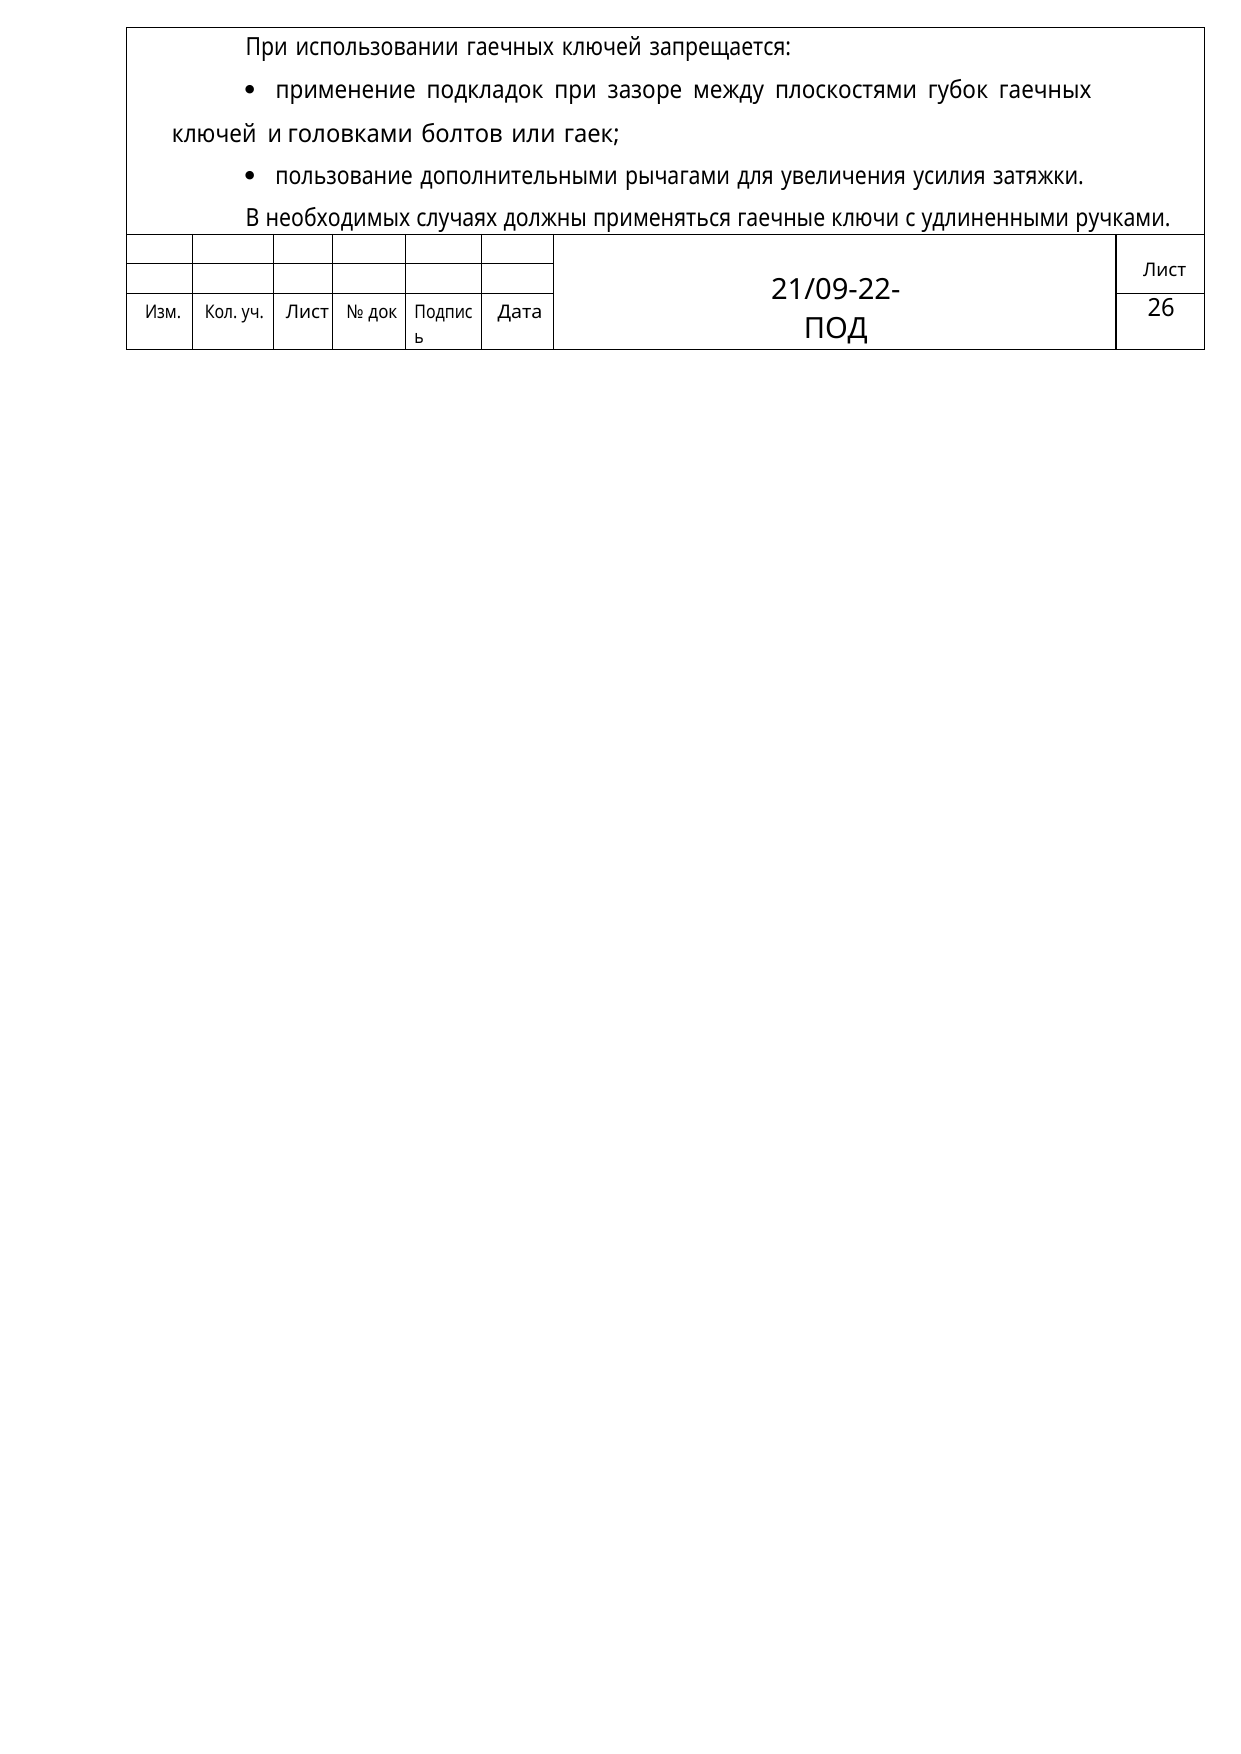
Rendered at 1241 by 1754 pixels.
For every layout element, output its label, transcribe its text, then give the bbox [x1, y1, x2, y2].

table_cell [274, 264, 332, 292]
table_cell Дата [482, 294, 553, 349]
table_cell Кол. уч. [193, 294, 273, 349]
table_cell [406, 235, 481, 263]
table_cell [193, 235, 273, 263]
table_cell [127, 235, 192, 263]
table_cell [127, 264, 192, 292]
table_cell 21/09-22-ПОД [554, 235, 1115, 349]
table_cell Изм. [127, 294, 192, 349]
table_cell [406, 264, 481, 292]
table_cell № док [333, 294, 405, 349]
table_cell [193, 264, 273, 292]
table_cell [333, 264, 405, 292]
table_cell [274, 235, 332, 263]
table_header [127, 28, 1204, 234]
table_cell [333, 235, 405, 263]
table_cell [482, 235, 553, 263]
table_cell Подпись [406, 294, 481, 349]
table_cell 26 [1117, 294, 1204, 349]
table_cell Лист [1117, 235, 1204, 292]
table_cell Лист [274, 294, 332, 349]
table_cell [482, 264, 553, 292]
